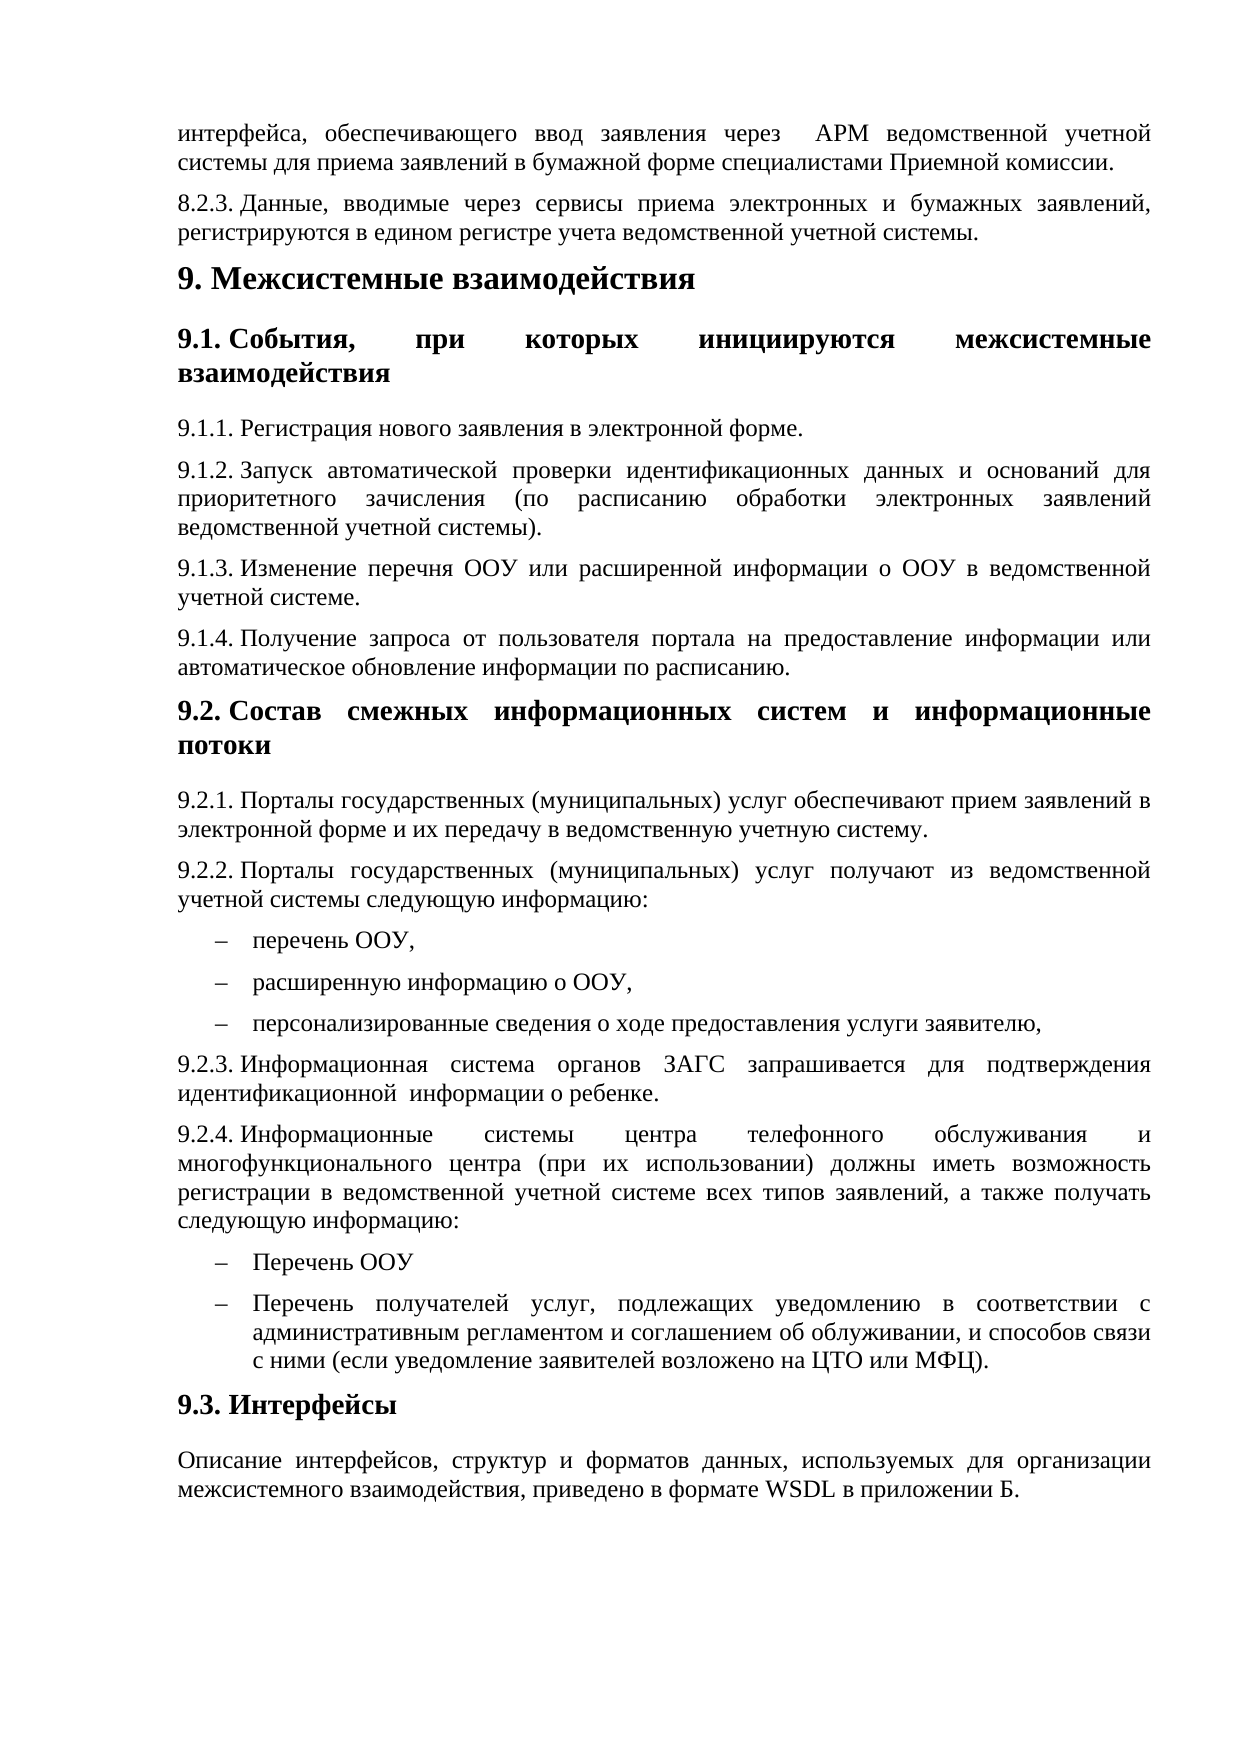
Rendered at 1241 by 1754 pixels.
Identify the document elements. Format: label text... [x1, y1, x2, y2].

text Порталы государственных (муниципальных) услуг получают из ведомственной учетной системы следующую информацию: [177, 856, 1152, 913]
text Порталы государственных (муниципальных) услуг обеспечивают прием заявлений в электронной форме и их передачу в ведомственную учетную систему. [177, 786, 1152, 843]
subtitle Межсистемные взаимодействия [177, 258, 1152, 296]
subtitle События, при которых инициируются межсистемные взаимодействия [177, 321, 1152, 388]
text Информационные системы центра телефонного обслуживания и многофункционального центра (при их использовании) должны иметь возможность регистрации в ведомственной учетной системе всех типов заявлений, а также получать следующую информацию: [177, 1119, 1152, 1234]
text Запуск автоматической проверки идентификационных данных и оснований для приоритетного зачисления (по расписанию обработки электронных заявлений ведомственной учетной системы). [177, 455, 1152, 541]
text расширенную информацию о ООУ, [215, 967, 1152, 996]
text Получение запроса от пользователя портала на предоставление информации или автоматическое обновление информации по расписанию. [177, 623, 1152, 681]
text Информационная система органов ЗАГС запрашивается для подтверждения идентификационной информации о ребенке. [177, 1049, 1152, 1107]
text Перечень получателей услуг, подлежащих уведомлению в соответствии с административным регламентом и соглашением об облуживании, и способов связи с ними (если уведомление заявителей возложено на ЦТО или МФЦ). [215, 1288, 1152, 1374]
text персонализированные сведения о ходе предоставления услуги заявителю, [215, 1008, 1152, 1037]
text Регистрация нового заявления в электронной форме. [177, 413, 1152, 442]
text Описание интерфейсов, структур и форматов данных, используемых для организации межсистемного взаимодействия, приведено в формате WSDL в приложении Б. [177, 1445, 1152, 1503]
subtitle Состав смежных информационных систем и информационные потоки [177, 693, 1152, 761]
text Перечень ООУ [215, 1247, 1152, 1276]
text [177, 118, 1152, 176]
text перечень ООУ, [215, 926, 1152, 954]
text Изменение перечня ООУ или расширенной информации о ООУ в ведомственной учетной системе. [177, 553, 1152, 611]
subtitle Интерфейсы [177, 1387, 1152, 1420]
text Данные, вводимые через сервисы приема электронных и бумажных заявлений, регистрируются в едином регистре учета ведомственной учетной системы. [177, 188, 1152, 246]
